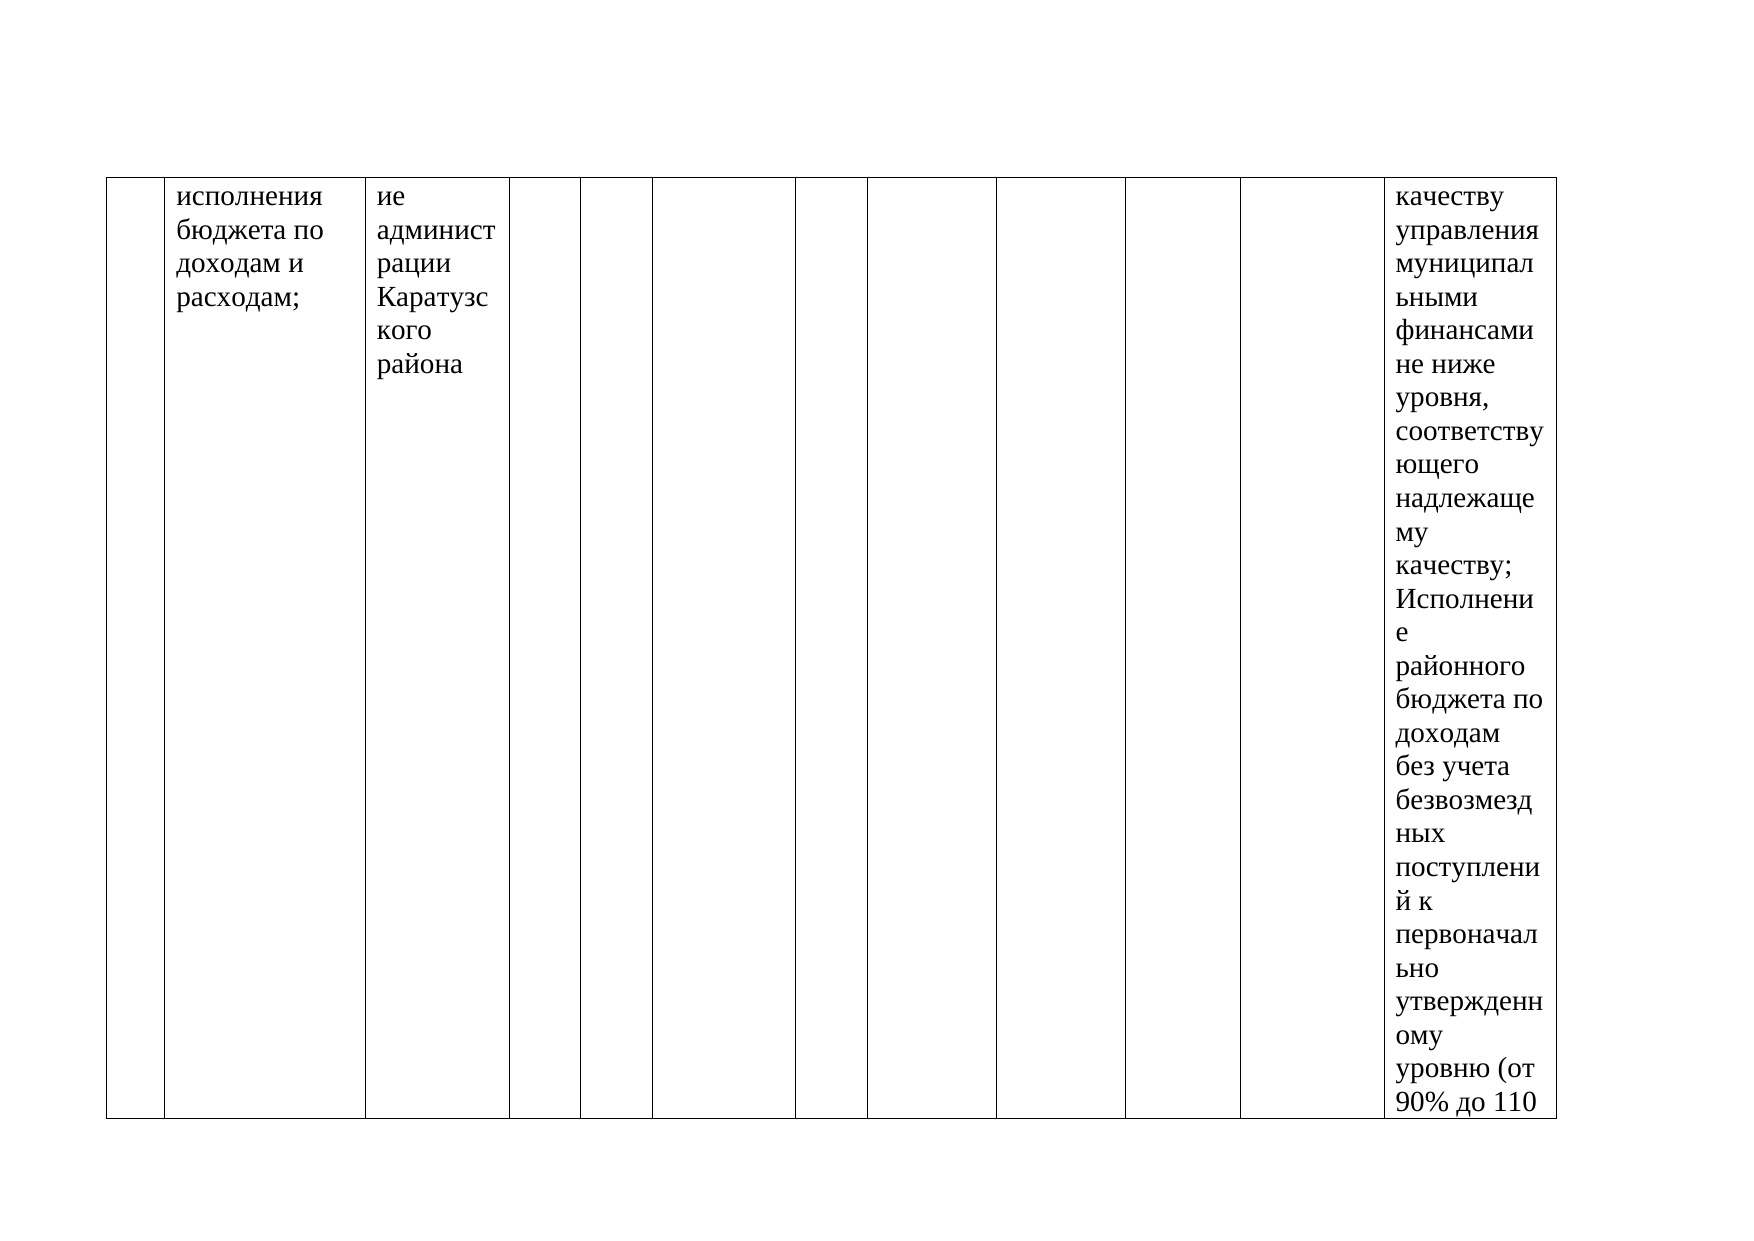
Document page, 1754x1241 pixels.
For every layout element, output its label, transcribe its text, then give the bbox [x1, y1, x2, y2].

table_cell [165, 178, 365, 1117]
table_cell [107, 178, 164, 1117]
table_cell Х [997, 178, 1125, 1117]
table_cell Х [1126, 178, 1240, 1117]
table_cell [366, 178, 509, 1117]
table_cell Х [796, 178, 867, 1117]
table_cell Х [581, 178, 652, 1117]
table_cell Х [653, 178, 795, 1117]
table_cell Х [510, 178, 580, 1117]
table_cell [1385, 178, 1556, 1117]
table_cell Х [868, 178, 996, 1117]
table_cell Х [1241, 178, 1384, 1117]
